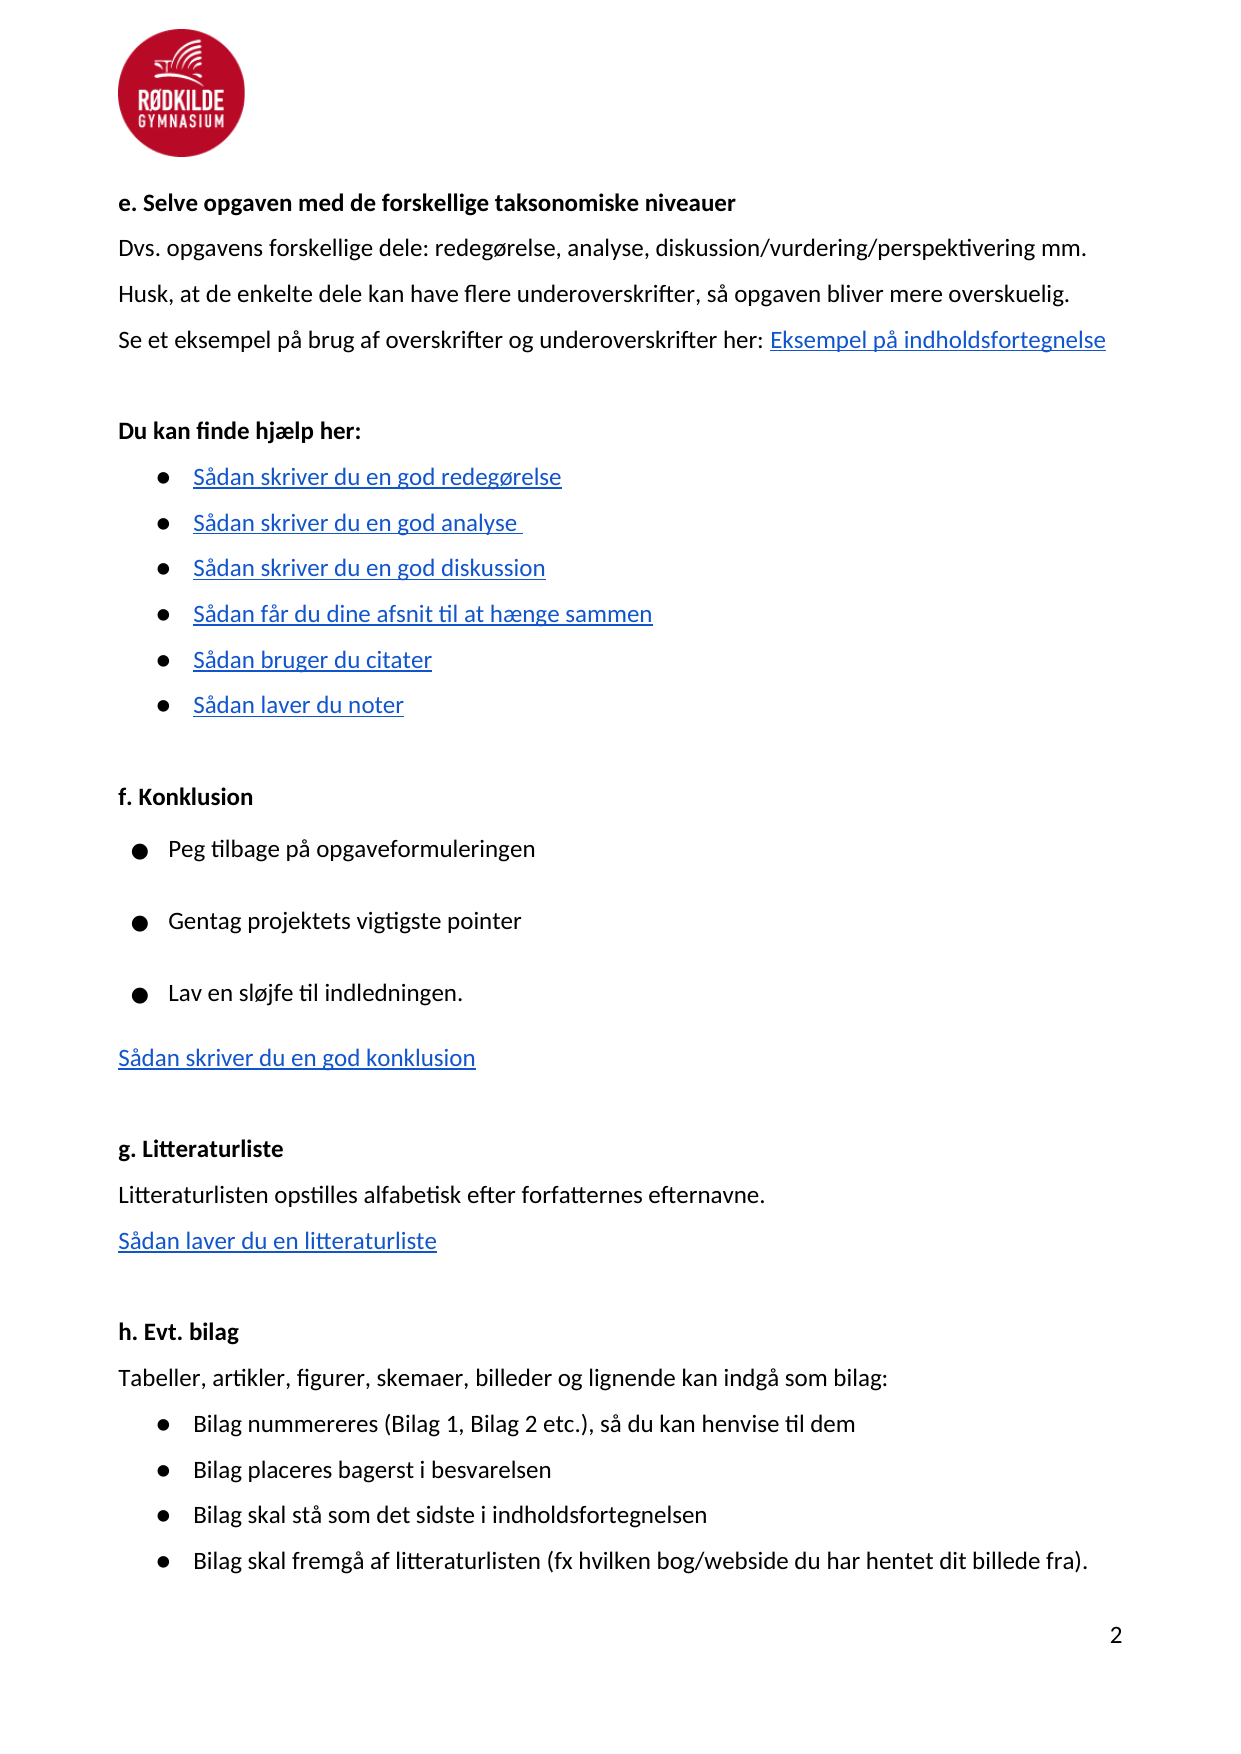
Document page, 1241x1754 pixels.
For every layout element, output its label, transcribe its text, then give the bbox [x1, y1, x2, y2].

list Sådan skriver du en god redegørelse [156, 461, 1122, 492]
text Tabeller, artikler, figurer, skemaer, billeder og lignende kan indgå som bilag: [118, 1362, 1122, 1393]
list Sådan skriver du en god diskussion [156, 552, 1122, 583]
list Bilag placeres bagerst i besvarelsen [156, 1454, 1122, 1484]
list Sådan laver du noter [156, 690, 1122, 720]
list Lav en sløjfe til indledningen. [131, 970, 1122, 1013]
text Sådan laver du en litteraturliste [118, 1225, 1122, 1256]
text f. Konklusion [118, 781, 1122, 812]
list Sådan får du dine afsnit til at hænge sammen [156, 598, 1122, 629]
text Litteraturlisten opstilles alfabetisk efter forfatternes efternavne. [118, 1179, 1122, 1210]
text g. Litteraturliste [118, 1134, 1122, 1164]
picture [118, 29, 245, 157]
list Peg tilbage på opgaveformuleringen [131, 827, 1122, 869]
text h. Evt. bilag [118, 1317, 1122, 1347]
text Sådan skriver du en god konklusion [118, 1042, 1122, 1073]
list Sådan skriver du en god analyse [156, 507, 1122, 537]
list Bilag skal fremgå af litteraturlisten (fx hvilken bog/webside du har hentet dit billede fra). [156, 1545, 1122, 1576]
text Du kan finde hjælp her: [118, 415, 1122, 446]
list Bilag skal stå som det sidste i indholdsfortegnelsen [156, 1499, 1122, 1530]
list Gentag projektets vigtigste pointer [131, 899, 1122, 941]
list Sådan bruger du citater [156, 644, 1122, 674]
text Husk, at de enkelte dele kan have flere underoverskrifter, så opgaven bliver mere overskuelig. [118, 278, 1122, 309]
text e. Selve opgaven med de forskellige taksonomiske niveauer [118, 187, 1122, 217]
text Se et eksempel på brug af overskrifter og underoverskrifter her: Eksempel på indholdsfortegnelse [118, 324, 1122, 354]
text Dvs. opgavens forskellige dele: redegørelse, analyse, diskussion/vurdering/perspektivering mm. [118, 232, 1122, 263]
list Bilag nummereres (Bilag 1, Bilag 2 etc.), så du kan henvise til dem [156, 1408, 1122, 1438]
